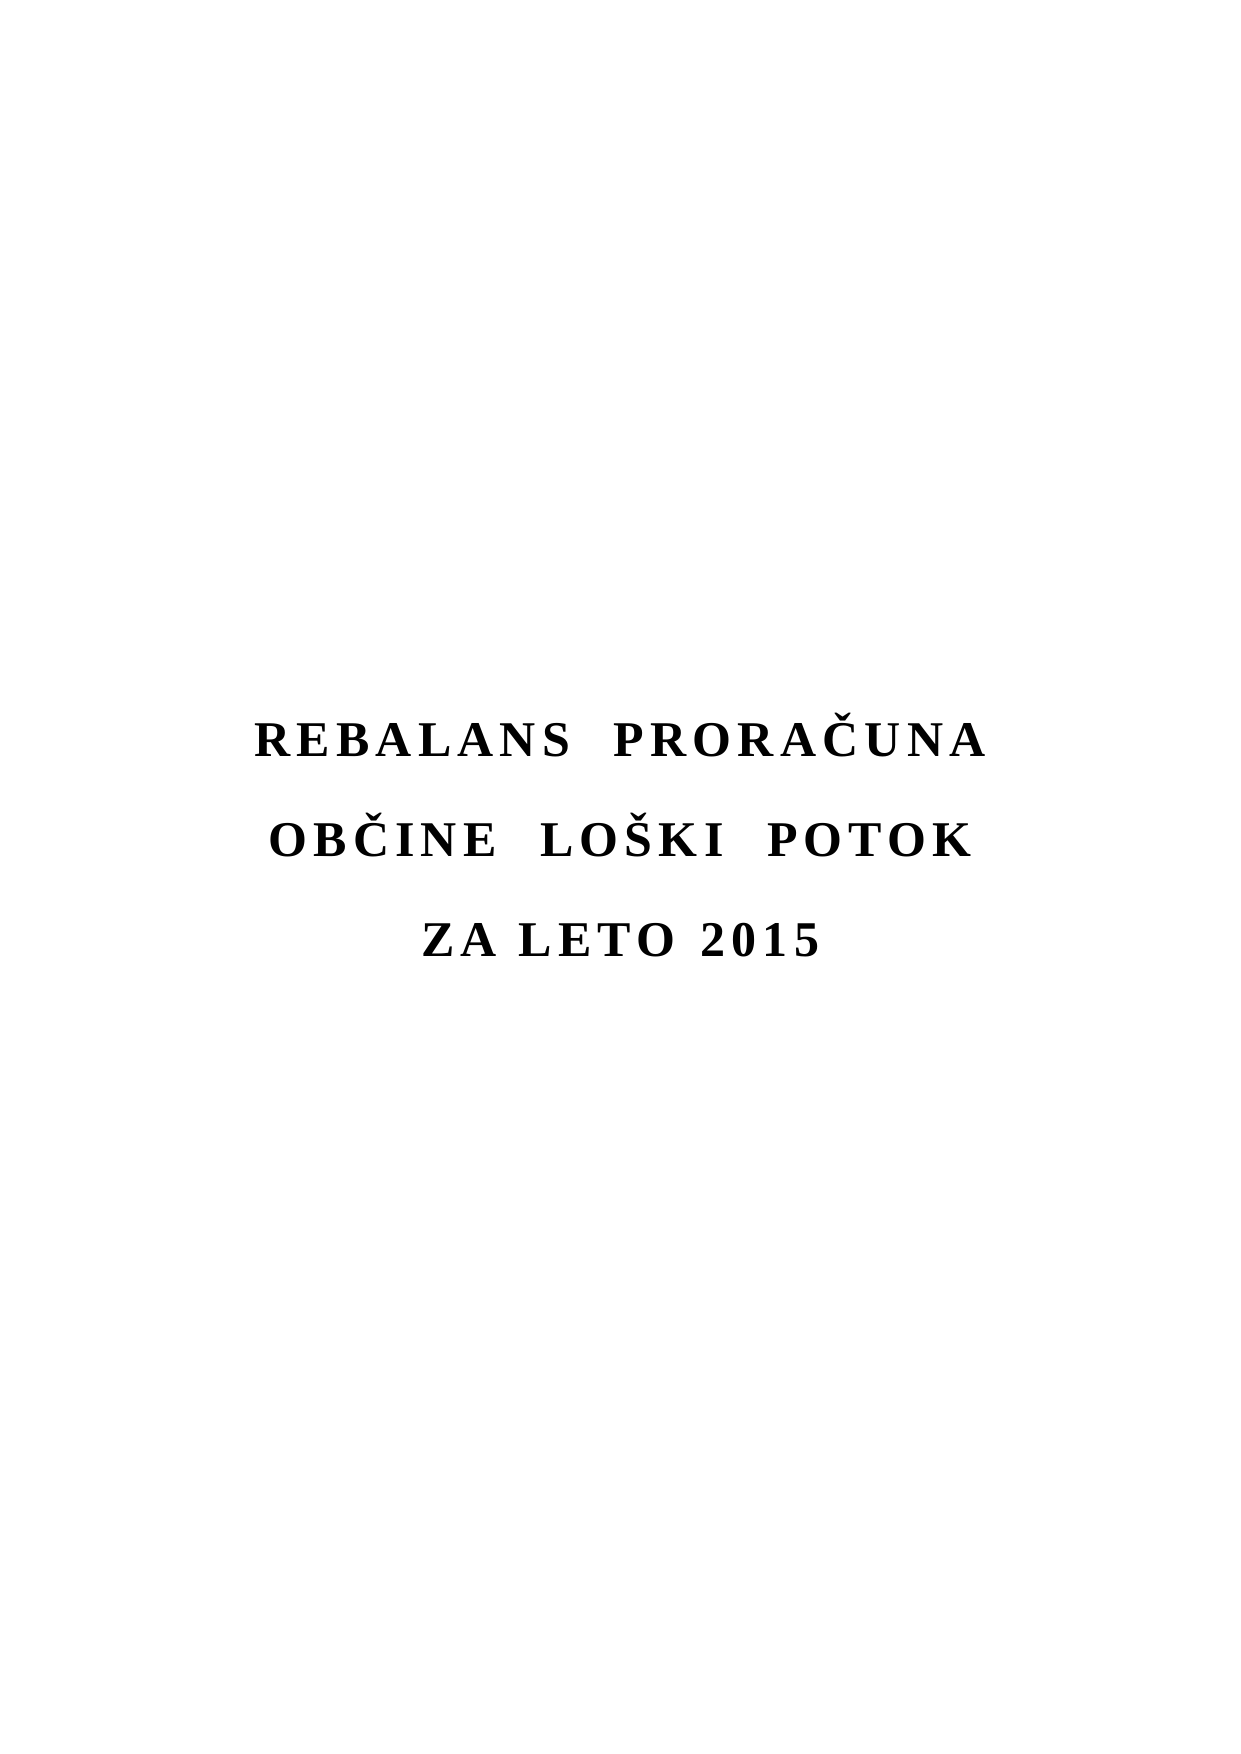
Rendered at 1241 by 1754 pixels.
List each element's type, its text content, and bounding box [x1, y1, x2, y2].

text REBALANS PRORAČUNA [118, 709, 1122, 767]
text OBČINE LOŠKI POTOK [118, 810, 1122, 867]
text ZA LETO 2015 [118, 910, 1122, 967]
